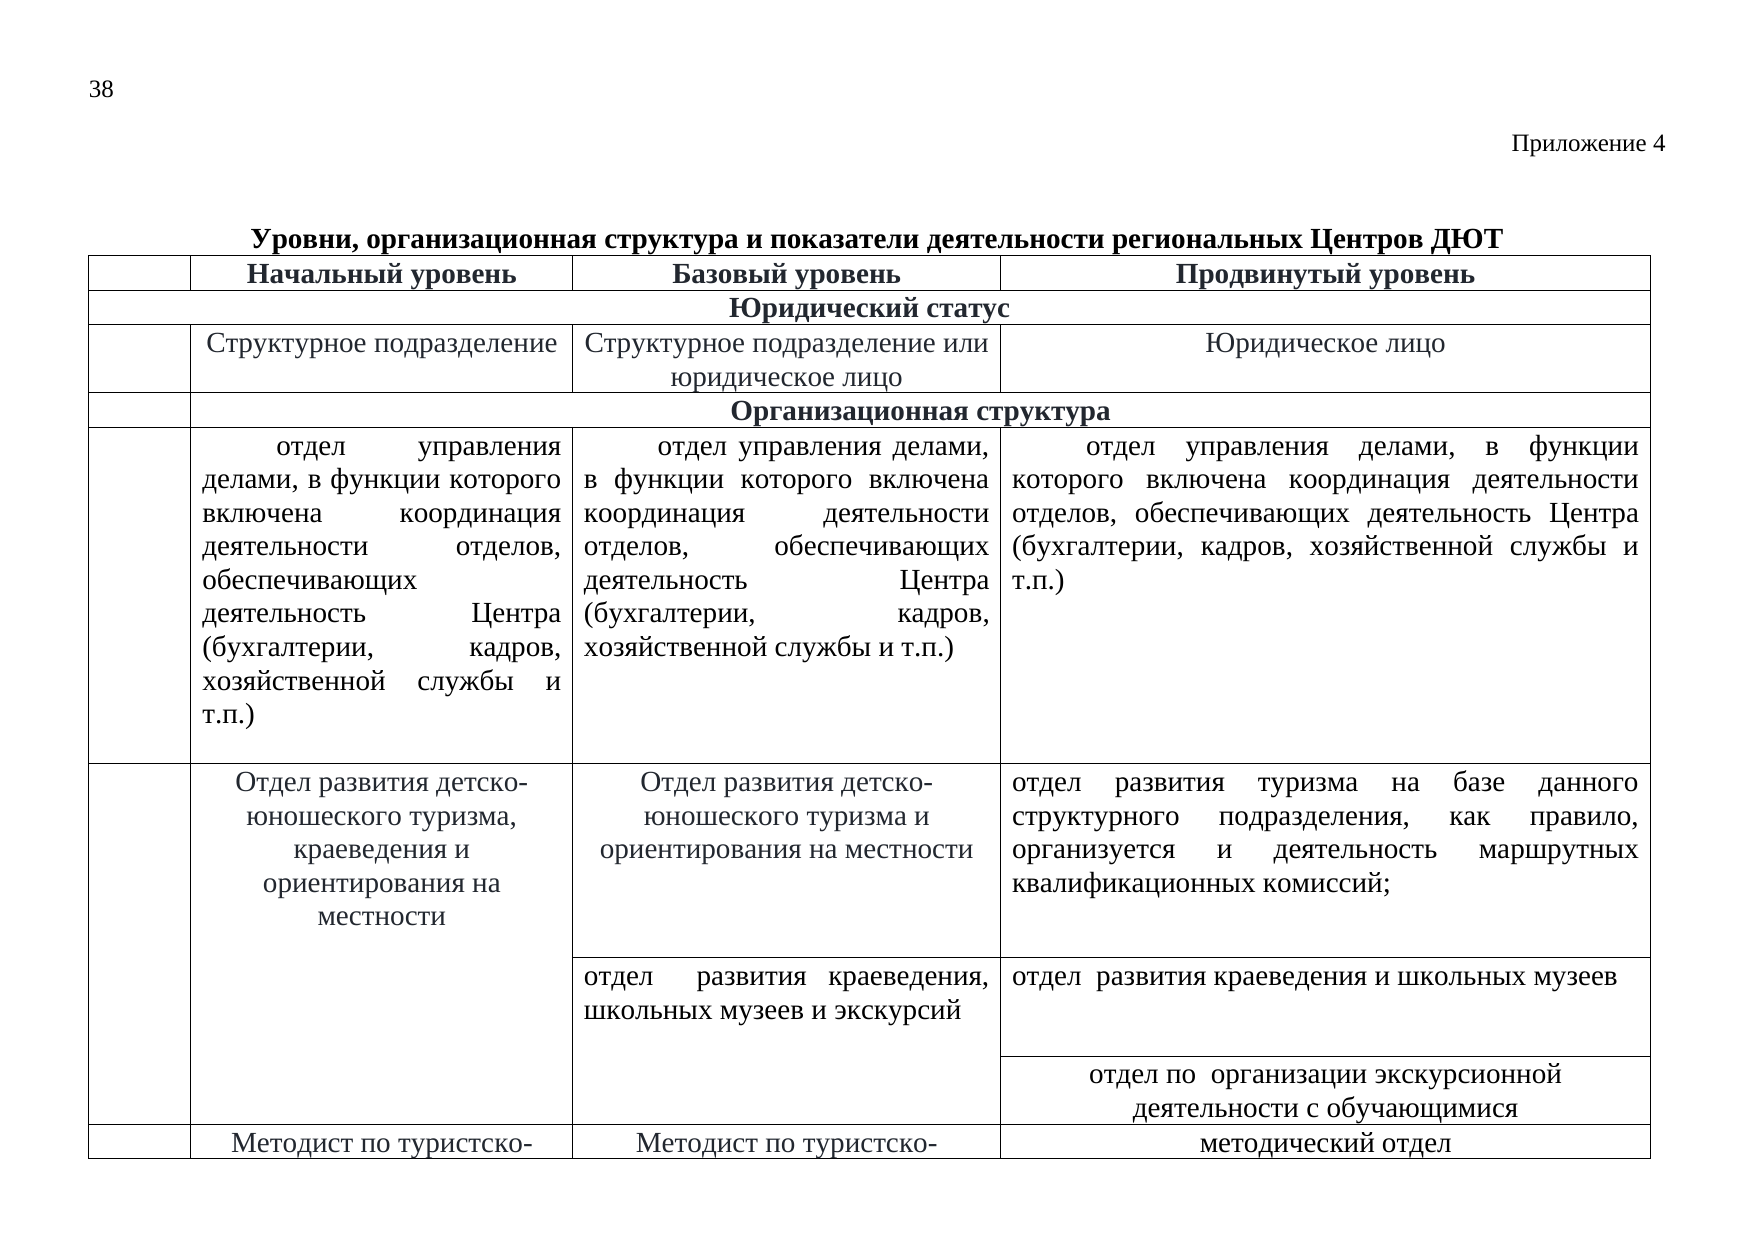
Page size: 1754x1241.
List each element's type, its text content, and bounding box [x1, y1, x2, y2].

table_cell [573, 1125, 1000, 1158]
text Приложение 4 [89, 128, 1665, 157]
table_cell отдел управления делами, в функции которого включена координация деятельности отделов, обеспечивающих деятельность Центра (бухгалтерии, кадров, хозяйственной службы и т.п.) [1001, 428, 1650, 763]
table_cell [89, 325, 190, 392]
table_cell [89, 428, 190, 763]
table_cell отдел управления делами, в функции которого включена координация деятельности отделов, обеспечивающих деятельность Центра (бухгалтерии, кадров, хозяйственной службы и т.п.) [573, 428, 1000, 763]
table_header [89, 256, 190, 289]
table_cell Отдел развития детско-юношеского туризма и ориентирования на местности [573, 764, 1000, 957]
table_cell отдел развития краеведения и школьных музеев [1001, 958, 1650, 1056]
table_cell отдел по организации экскурсионной деятельности с обучающимися [1001, 1057, 1650, 1124]
table_header Начальный уровень [191, 256, 572, 289]
table_cell отдел развития туризма на базе данного структурного подразделения, как правило, организуется и деятельность маршрутных квалификационных комиссий; [1001, 764, 1650, 957]
table_cell Отдел развития детско-юношеского туризма, краеведения и ориентирования на местности [191, 764, 572, 1124]
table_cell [191, 1125, 572, 1158]
table_cell отдел управления делами, в функции которого включена координация деятельности отделов, обеспечивающих деятельность Центра (бухгалтерии, кадров, хозяйственной службы и т.п.) [191, 428, 572, 763]
table_cell Структурное подразделение или юридическое лицо [573, 325, 1000, 392]
table_cell Организационная структура [191, 393, 1650, 427]
table_cell Юридический статус [89, 291, 1650, 324]
table_header Базовый уровень [573, 256, 1000, 289]
table_cell [89, 764, 190, 1124]
text Уровни, организационная структура и показатели деятельности региональных Центров ДЮТ [89, 221, 1665, 255]
table_cell отдел развития краеведения, школьных музеев и экскурсий [573, 958, 1000, 1124]
table_cell Структурное подразделение [191, 325, 572, 392]
table_cell методический отдел [1001, 1125, 1650, 1158]
table_header Продвинутый уровень [1001, 256, 1650, 289]
table_cell [89, 1125, 190, 1158]
table_cell [89, 393, 190, 427]
table_cell Юридическое лицо [1001, 325, 1650, 392]
